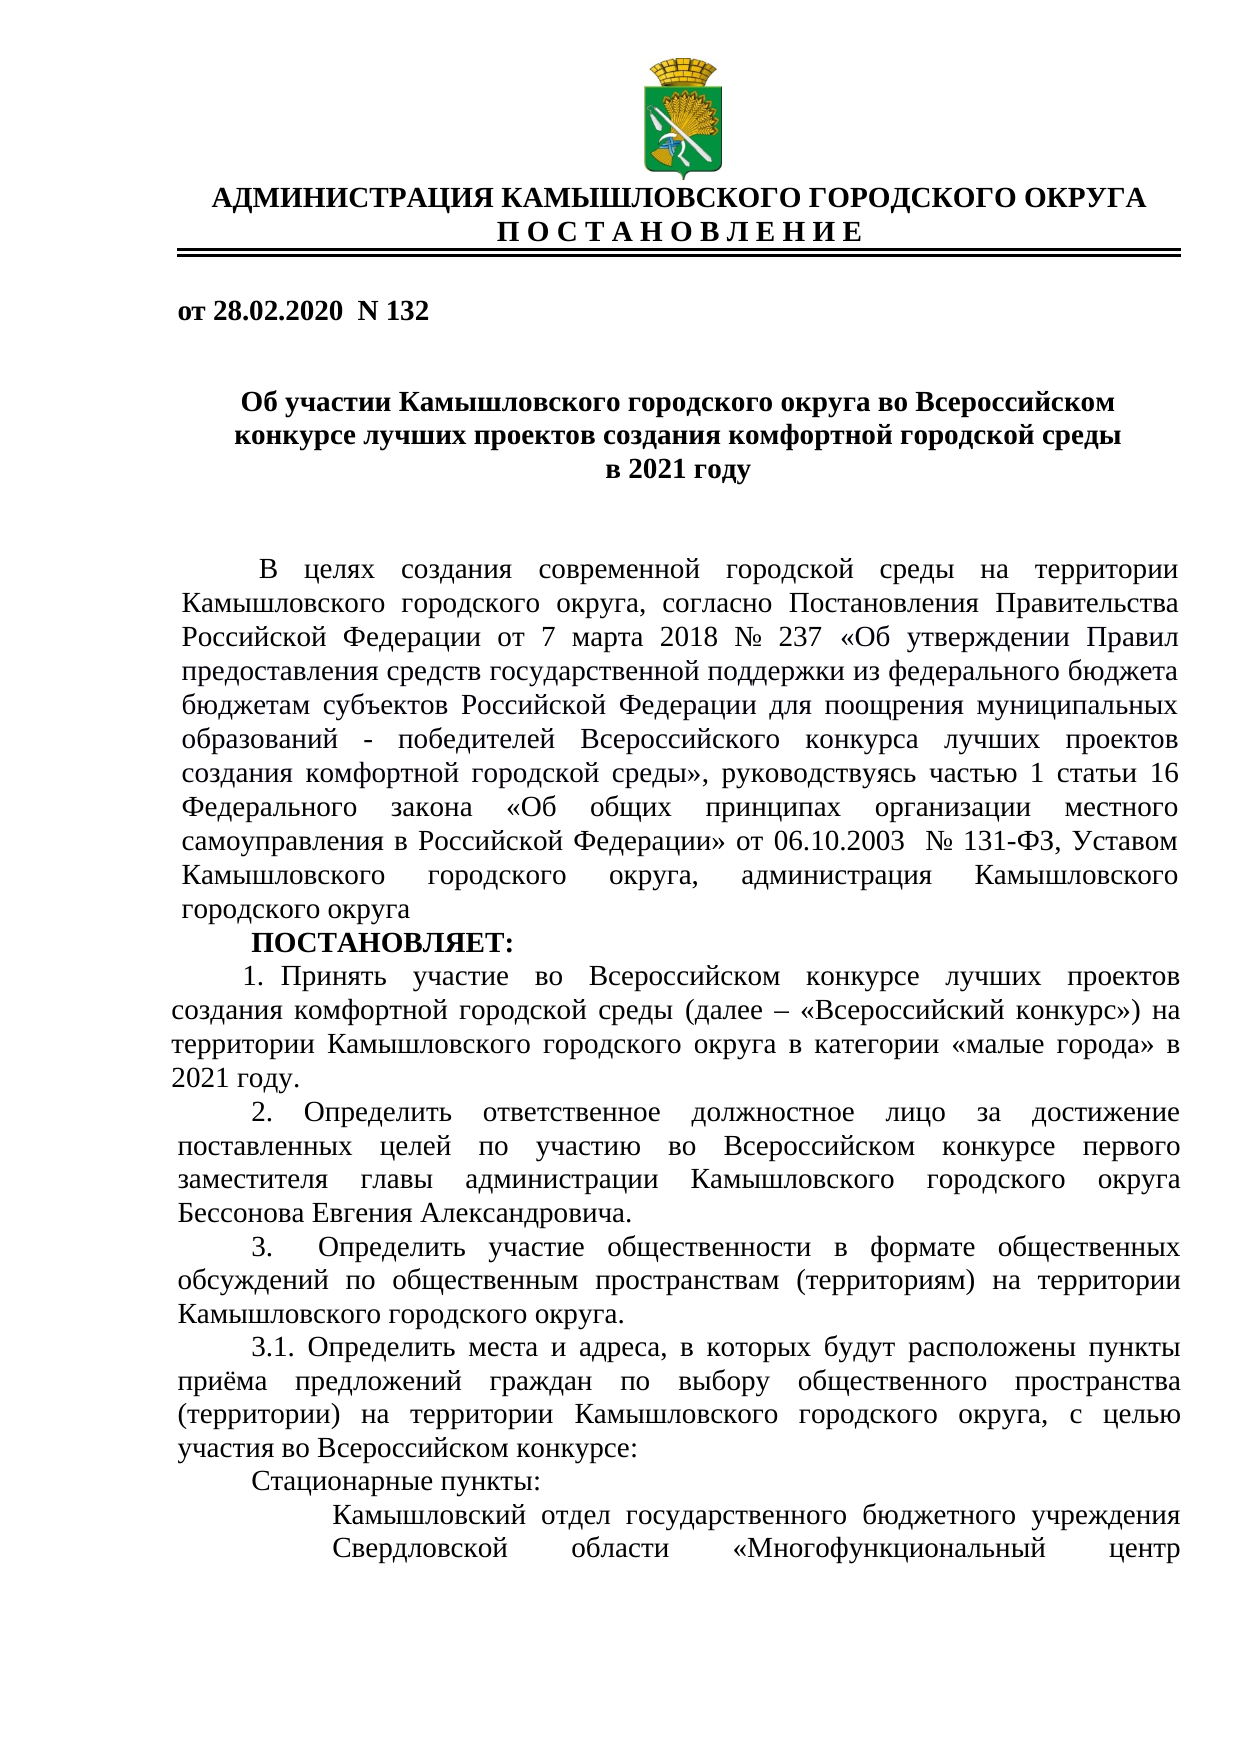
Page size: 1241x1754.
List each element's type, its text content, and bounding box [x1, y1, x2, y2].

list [332, 1497, 1181, 1564]
text 3.1. Определить места и адреса, в которых будут расположены пункты приёма предложений граждан по выбору общественного пространства (территории) на территории Камышловского городского округа, с целью участия во Всероссийском конкурсе: [177, 1329, 1181, 1463]
text П О С Т А Н О В Л Е Н И Е [177, 214, 1181, 248]
picture [644, 58, 722, 180]
text Стационарные пункты: [177, 1463, 1181, 1497]
text 3. Определить участие общественности в формате общественных обсуждений по общественным пространствам (территориям) на территории Камышловского городского округа. [177, 1229, 1181, 1329]
text в 2021 году [177, 451, 1179, 484]
text 2. Определить ответственное должностное лицо за достижение поставленных целей по участию во Всероссийском конкурсе первого заместителя главы администрации Камышловского городского округа Бессонова Евгения Александровича. [177, 1094, 1181, 1229]
text В целях создания современной городской среды на территории Камышловского городского округа, согласно Постановления Правительства Российской Федерации от 7 марта 2018 № 237 «Об утверждении Правил предоставления средств государственной поддержки из федерального бюджета бюджетам субъектов Российской Федерации для поощрения муниципальных образований - победителей Всероссийского конкурса лучших проектов создания комфортной городской среды», руководствуясь частью 1 статьи 16 Федерального закона «Об общих принципах организации местного самоуправления в Российской Федерации» от 06.10.2003 № 131-ФЗ, Уставом Камышловского городского округа, администрация Камышловского городского округа [181, 552, 1179, 925]
text Об участии Камышловского городского округа во Всероссийском конкурсе лучших проектов создания комфортной городской среды [177, 384, 1179, 451]
list Принять участие во Всероссийском конкурсе лучших проектов создания комфортной городской среды (далее – «Всероссийский конкурс») на территории Камышловского городского округа в категории «малые города» в 2021 году. [171, 959, 1181, 1094]
text АДМИНИСТРАЦИЯ КАМЫШЛОВСКОГО ГОРОДСКОГО ОКРУГА [177, 181, 1181, 214]
text от 28.02.2020 N 132 [177, 293, 1181, 326]
text ПОСТАНОВЛЯЕТ: [177, 925, 1181, 959]
